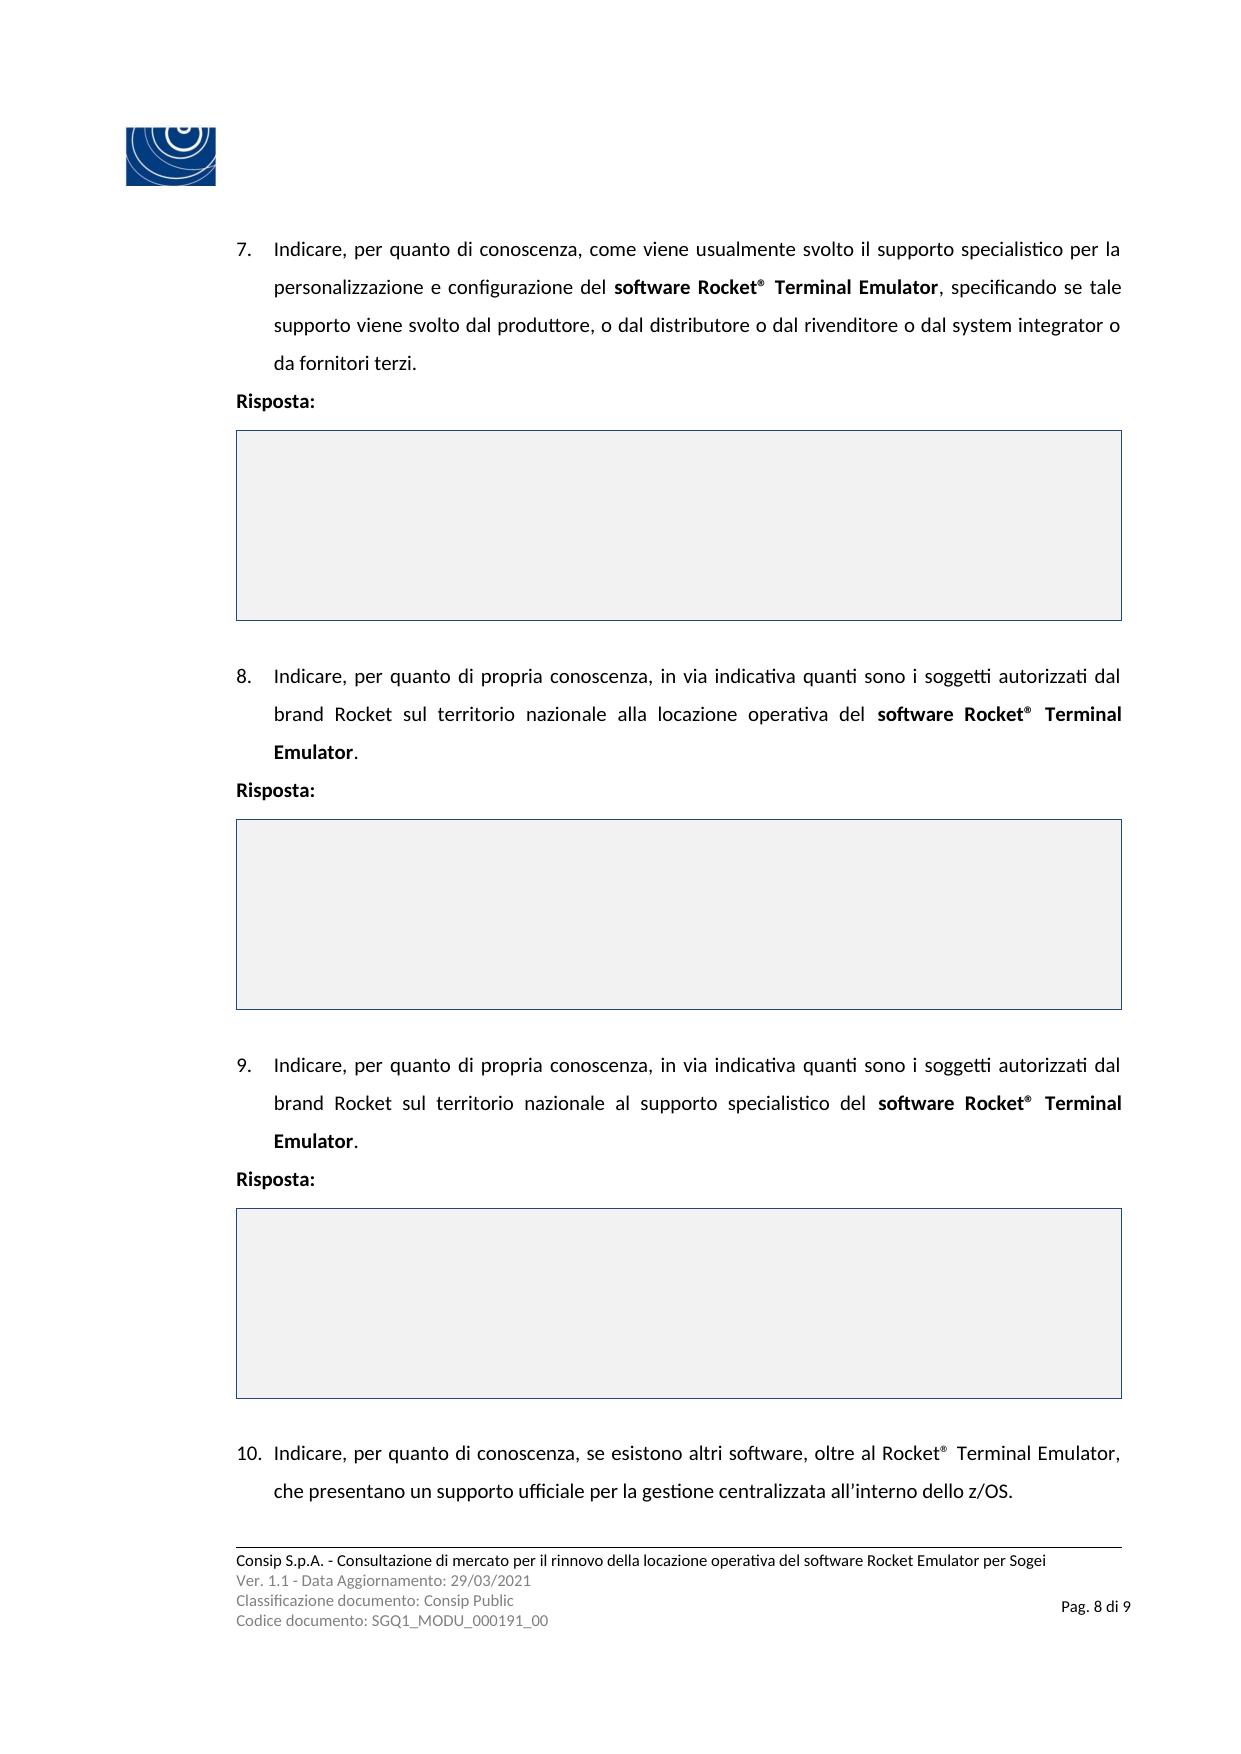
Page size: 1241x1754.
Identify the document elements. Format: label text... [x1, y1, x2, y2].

list Indicare, per quanto di propria conoscenza, in via indicativa quanti sono i soggetti autorizzati dal brand Rocket sul territorio nazionale al supporto specialistico del software Rocket® Terminal Emulator. [236, 1052, 1122, 1153]
picture [0, 0, 216, 184]
text Risposta: [236, 777, 1122, 803]
table_header [237, 431, 1121, 620]
table_header [237, 1209, 1121, 1398]
list Indicare, per quanto di propria conoscenza, in via indicativa quanti sono i soggetti autorizzati dal brand Rocket sul territorio nazionale alla locazione operativa del software Rocket® Terminal Emulator. [236, 663, 1122, 765]
list Indicare, per quanto di conoscenza, se esistono altri software, oltre al Rocket® Terminal Emulator, che presentano un supporto ufficiale per la gestione centralizzata all’interno dello z/OS. [236, 1441, 1122, 1504]
text Risposta: [236, 389, 1122, 414]
table_header [237, 820, 1121, 1009]
text Risposta: [236, 1166, 1122, 1192]
list Indicare, per quanto di conoscenza, come viene usualmente svolto il supporto specialistico per la personalizzazione e configurazione del software Rocket® Terminal Emulator, specificando se tale supporto viene svolto dal produttore, o dal distributore o dal rivenditore o dal system integrator o da fornitori terzi. [236, 236, 1122, 376]
